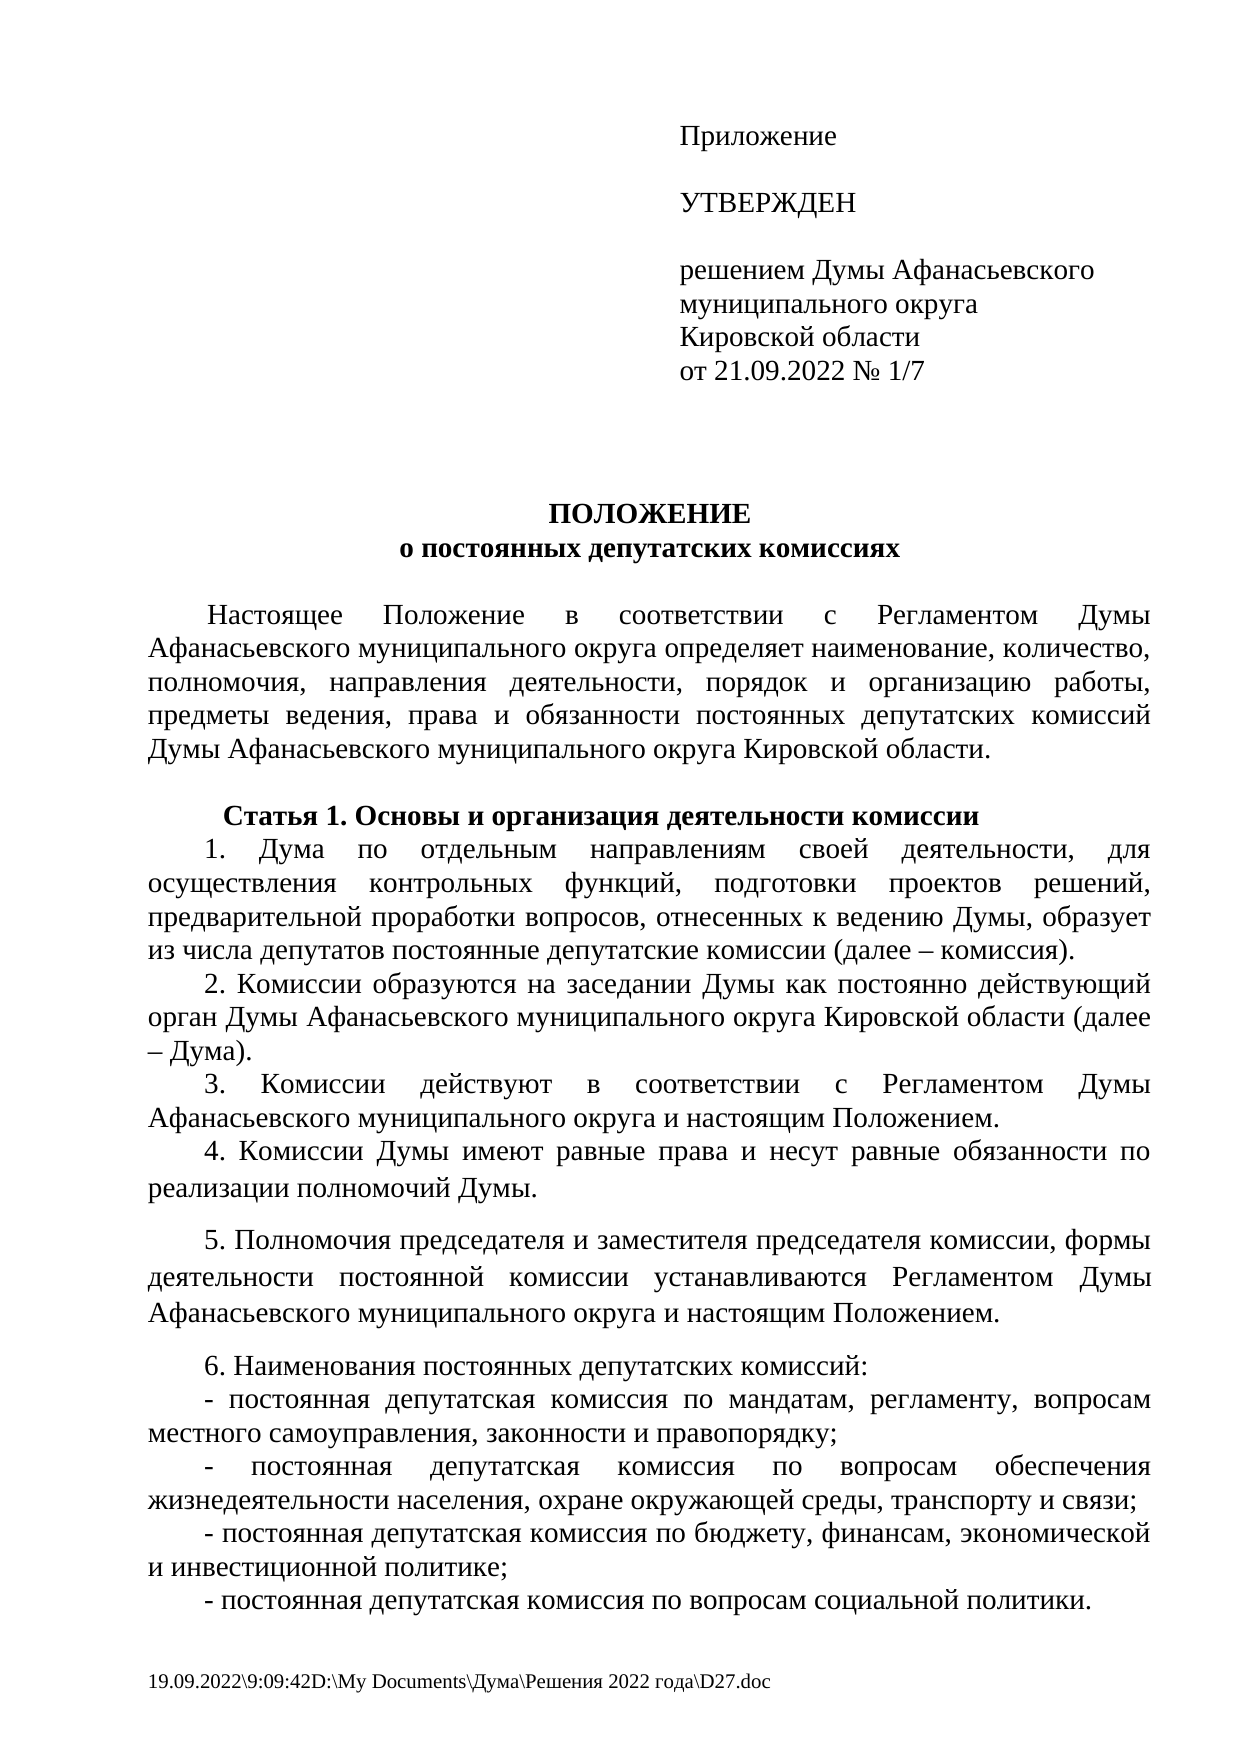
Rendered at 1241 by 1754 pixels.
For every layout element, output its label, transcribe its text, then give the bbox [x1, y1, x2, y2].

title ПОЛОЖЕНИЕ [148, 496, 1152, 530]
text 1. Дума по отдельным направлениям своей деятельности, для осуществления контрольных функций, подготовки проектов решений, предварительной проработки вопросов, отнесенных к ведению Думы, образует из числа депутатов постоянные депутатские комиссии (далее – комиссия). [148, 832, 1152, 966]
text 6. Наименования постоянных депутатских комиссий: [148, 1348, 1152, 1381]
text Кировской области [679, 319, 1152, 353]
text УТВЕРЖДЕН [679, 185, 1152, 219]
text - постоянная депутатская комиссия по мандатам, регламенту, вопросам местного самоуправления, законности и правопорядку; [148, 1381, 1152, 1448]
title Настоящее Положение в соответствии с Регламентом Думы Афанасьевского муниципального округа определяет наименование, количество, полномочия, направления деятельности, порядок и организацию работы, предметы ведения, права и обязанности постоянных депутатских комиссий Думы Афанасьевского муниципального округа Кировской области. [148, 597, 1152, 764]
text Приложение [679, 118, 1152, 152]
text муниципального округа [679, 286, 1152, 319]
text Статья 1. Основы и организация деятельности комиссии [148, 798, 1152, 832]
text - постоянная депутатская комиссия по вопросам обеспечения жизнедеятельности населения, охране окружающей среды, транспорту и связи; [148, 1448, 1152, 1515]
text решением Думы Афанасьевского [679, 252, 1152, 286]
text 3. Комиссии действуют в соответствии с Регламентом Думы Афанасьевского муниципального округа и настоящим Положением. [148, 1066, 1152, 1133]
title о постоянных депутатских комиссиях [148, 530, 1152, 563]
text 4. Комиссии Думы имеют равные права и несут равные обязанности по реализации полномочий Думы. [148, 1133, 1152, 1203]
text 5. Полномочия председателя и заместителя председателя комиссии, формы деятельности постоянной комиссии устанавливаются Регламентом Думы Афанасьевского муниципального округа и настоящим Положением. [148, 1222, 1152, 1328]
text - постоянная депутатская комиссия по вопросам социальной политики. [148, 1582, 1152, 1616]
text 2. Комиссии образуются на заседании Думы как постоянно действующий орган Думы Афанасьевского муниципального округа Кировской области (далее – Дума). [148, 966, 1152, 1066]
text - постоянная депутатская комиссия по бюджету, финансам, экономической и инвестиционной политике; [148, 1515, 1152, 1582]
text от 21.09.2022 № 1/7 [679, 353, 1152, 386]
